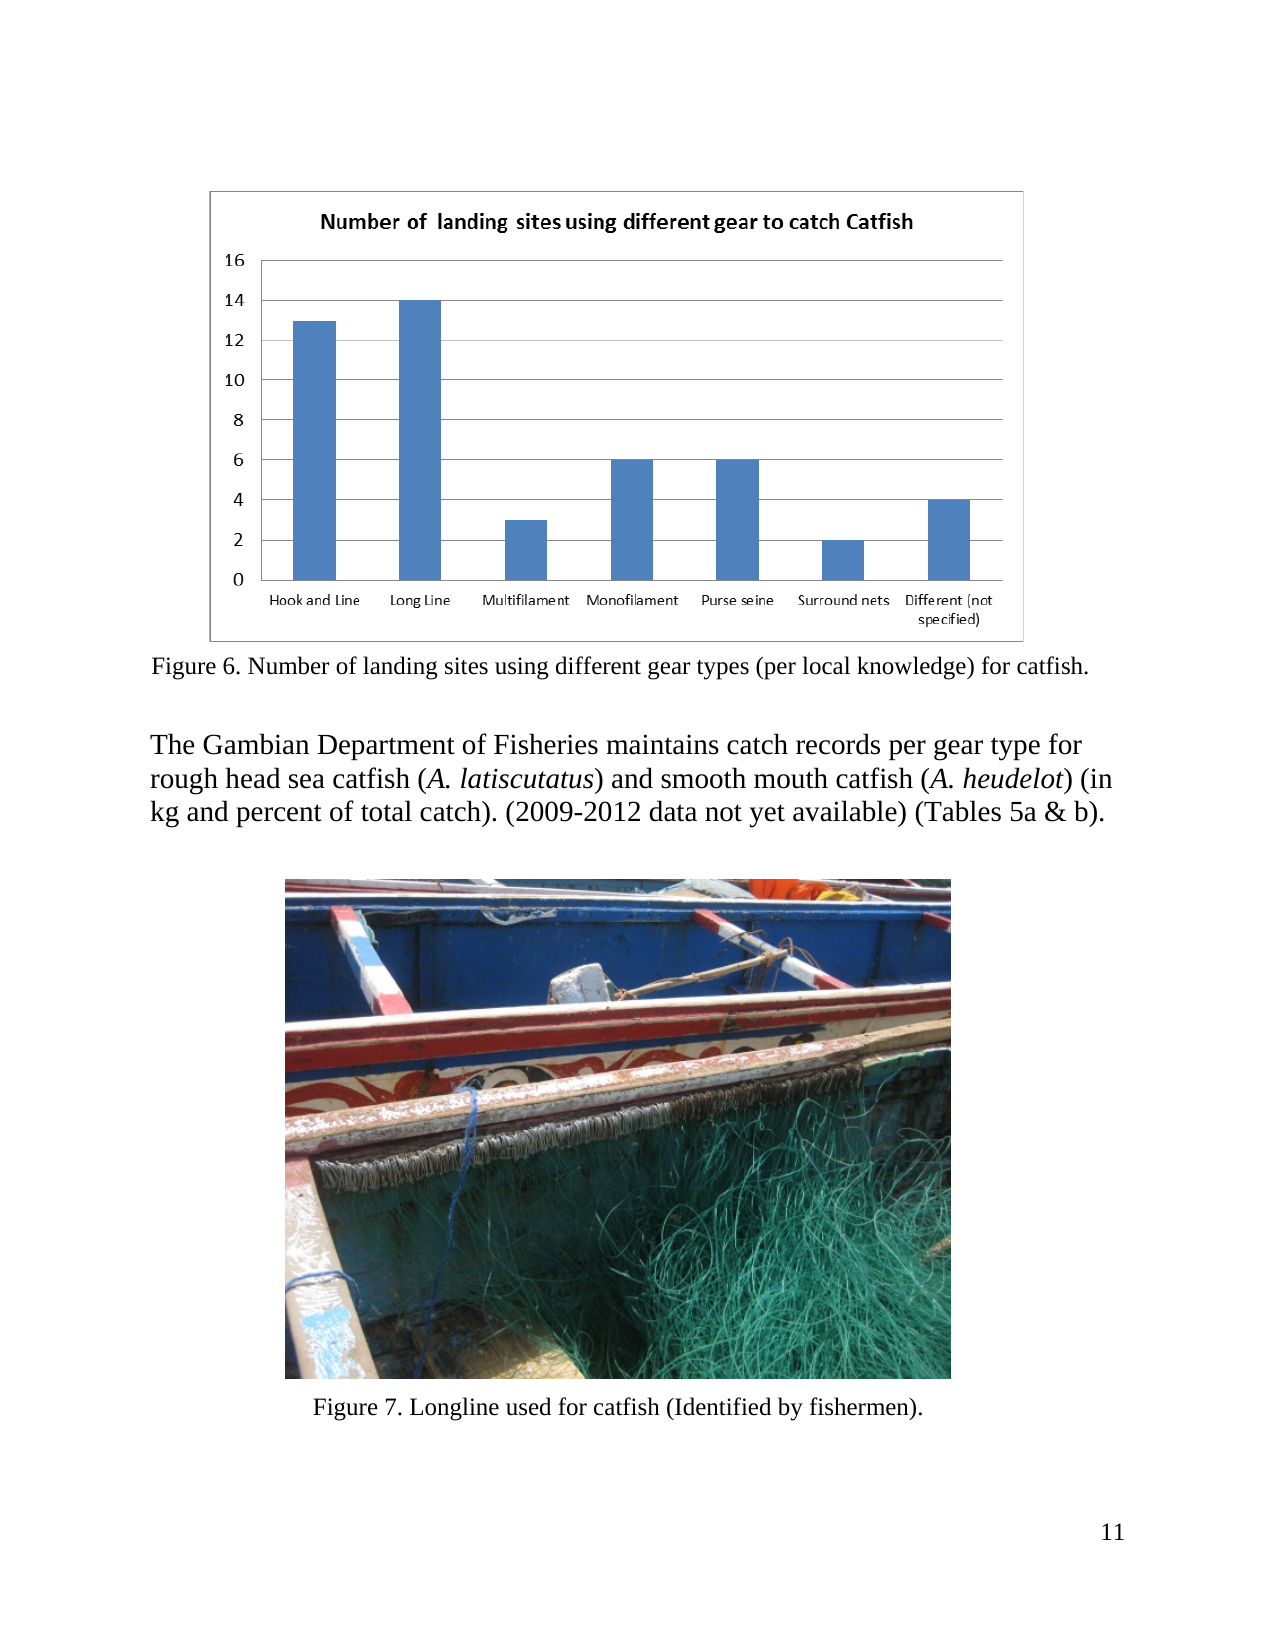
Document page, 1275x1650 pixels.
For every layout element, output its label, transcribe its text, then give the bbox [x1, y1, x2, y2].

picture [209, 191, 1024, 642]
picture [285, 879, 951, 1379]
text The Gambian Department of Fisheries maintains catch records per gear type for rough head sea catfish (A. latiscutatus) and smooth mouth catfish (A. heudelot) (in kg and percent of total catch). (2009-2012 data not yet available) (Tables 5a & b). [150, 727, 1125, 828]
